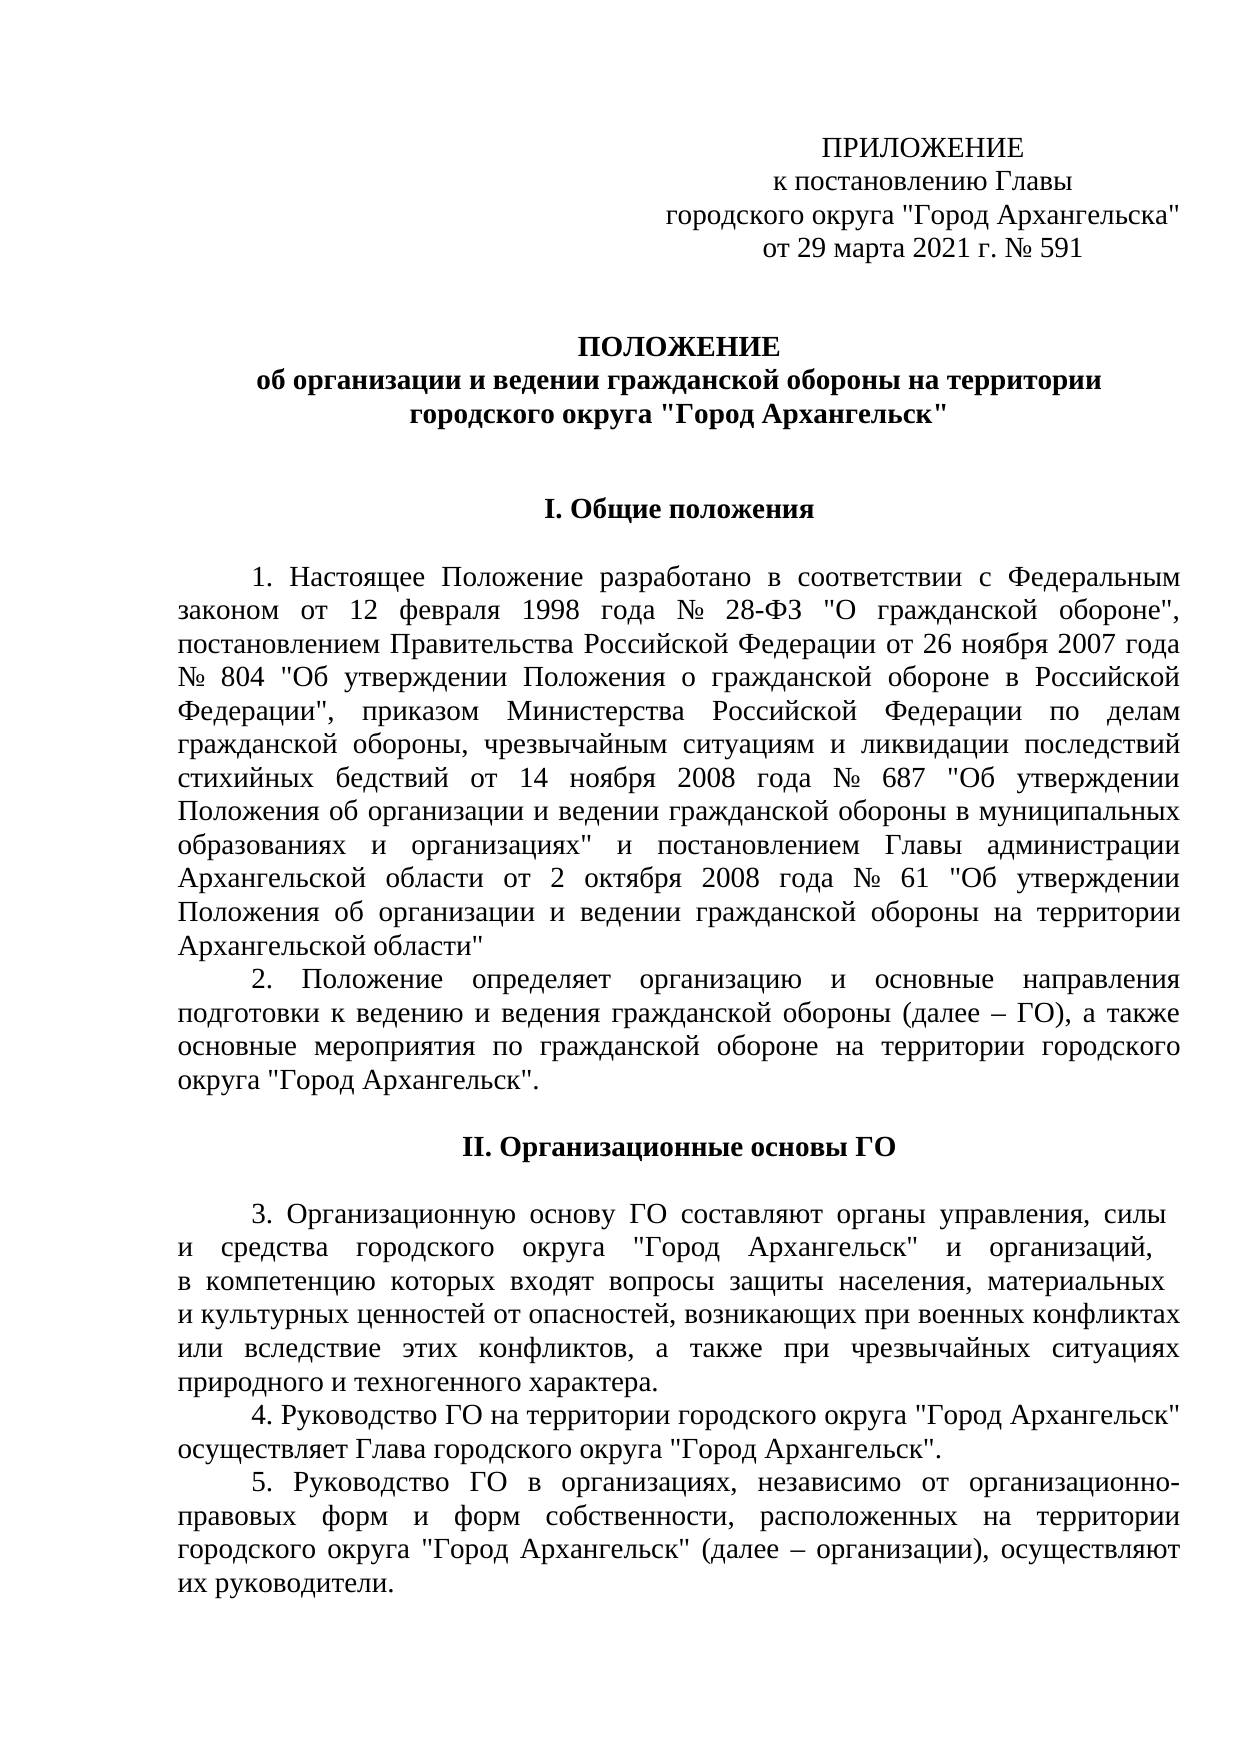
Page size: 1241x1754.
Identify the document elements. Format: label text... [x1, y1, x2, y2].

text 4. Руководство ГО на территории городского округа "Город Архангельск" осуществляет Глава городского округа "Город Архангельск". [177, 1397, 1181, 1464]
text об организации и ведении гражданской обороны на территории [177, 362, 1181, 396]
title I. Общие положения [177, 492, 1181, 525]
text от 29 марта 2021 г. № 591 [664, 231, 1181, 264]
text 3. Организационную основу ГО составляют органы управления, силы и средства городского округа "Город Архангельск" и организаций, в компетенцию которых входят вопросы защиты населения, материальных и культурных ценностей от опасностей, возникающих при военных конфликтах или вследствие этих конфликтов, а также при чрезвычайных ситуациях природного и техногенного характера. [177, 1196, 1181, 1397]
text к постановлению Главы [664, 163, 1181, 197]
title II. Организационные основы ГО [177, 1129, 1181, 1162]
text ПРИЛОЖЕНИЕ [664, 130, 1181, 163]
text городского округа "Город Архангельск" [177, 396, 1181, 429]
text 1. Настоящее Положение разработано в соответствии с Федеральным законом от 12 февраля 1998 года № 28-ФЗ "О гражданской обороне", постановлением Правительства Российской Федерации от 26 ноября 2007 года № 804 "Об утверждении Положения о гражданской обороне в Российской Федерации", приказом Министерства Российской Федерации по делам гражданской обороны, чрезвычайным ситуациям и ликвидации последствий стихийных бедствий от 14 ноября 2008 года № 687 "Об утверждении Положения об организации и ведении гражданской обороны в муниципальных образованиях и организациях" и постановлением Главы администрации Архангельской области от 2 октября 2008 года № 61 "Об утверждении Положения об организации и ведении гражданской обороны на территории Архангельской области" [177, 559, 1181, 961]
title ПОЛОЖЕНИЕ [177, 329, 1181, 362]
text городского округа "Город Архангельска" [664, 197, 1181, 231]
text 2. Положение определяет организацию и основные направления подготовки к ведению и ведения гражданской обороны (далее – ГО), а также основные мероприятия по гражданской обороне на территории городского округа "Город Архангельск". [177, 961, 1181, 1095]
text 5. Руководство ГО в организациях, независимо от организационно-правовых форм и форм собственности, расположенных на территории городского округа "Город Архангельск" (далее – организации), осуществляют их руководители. [177, 1464, 1181, 1598]
